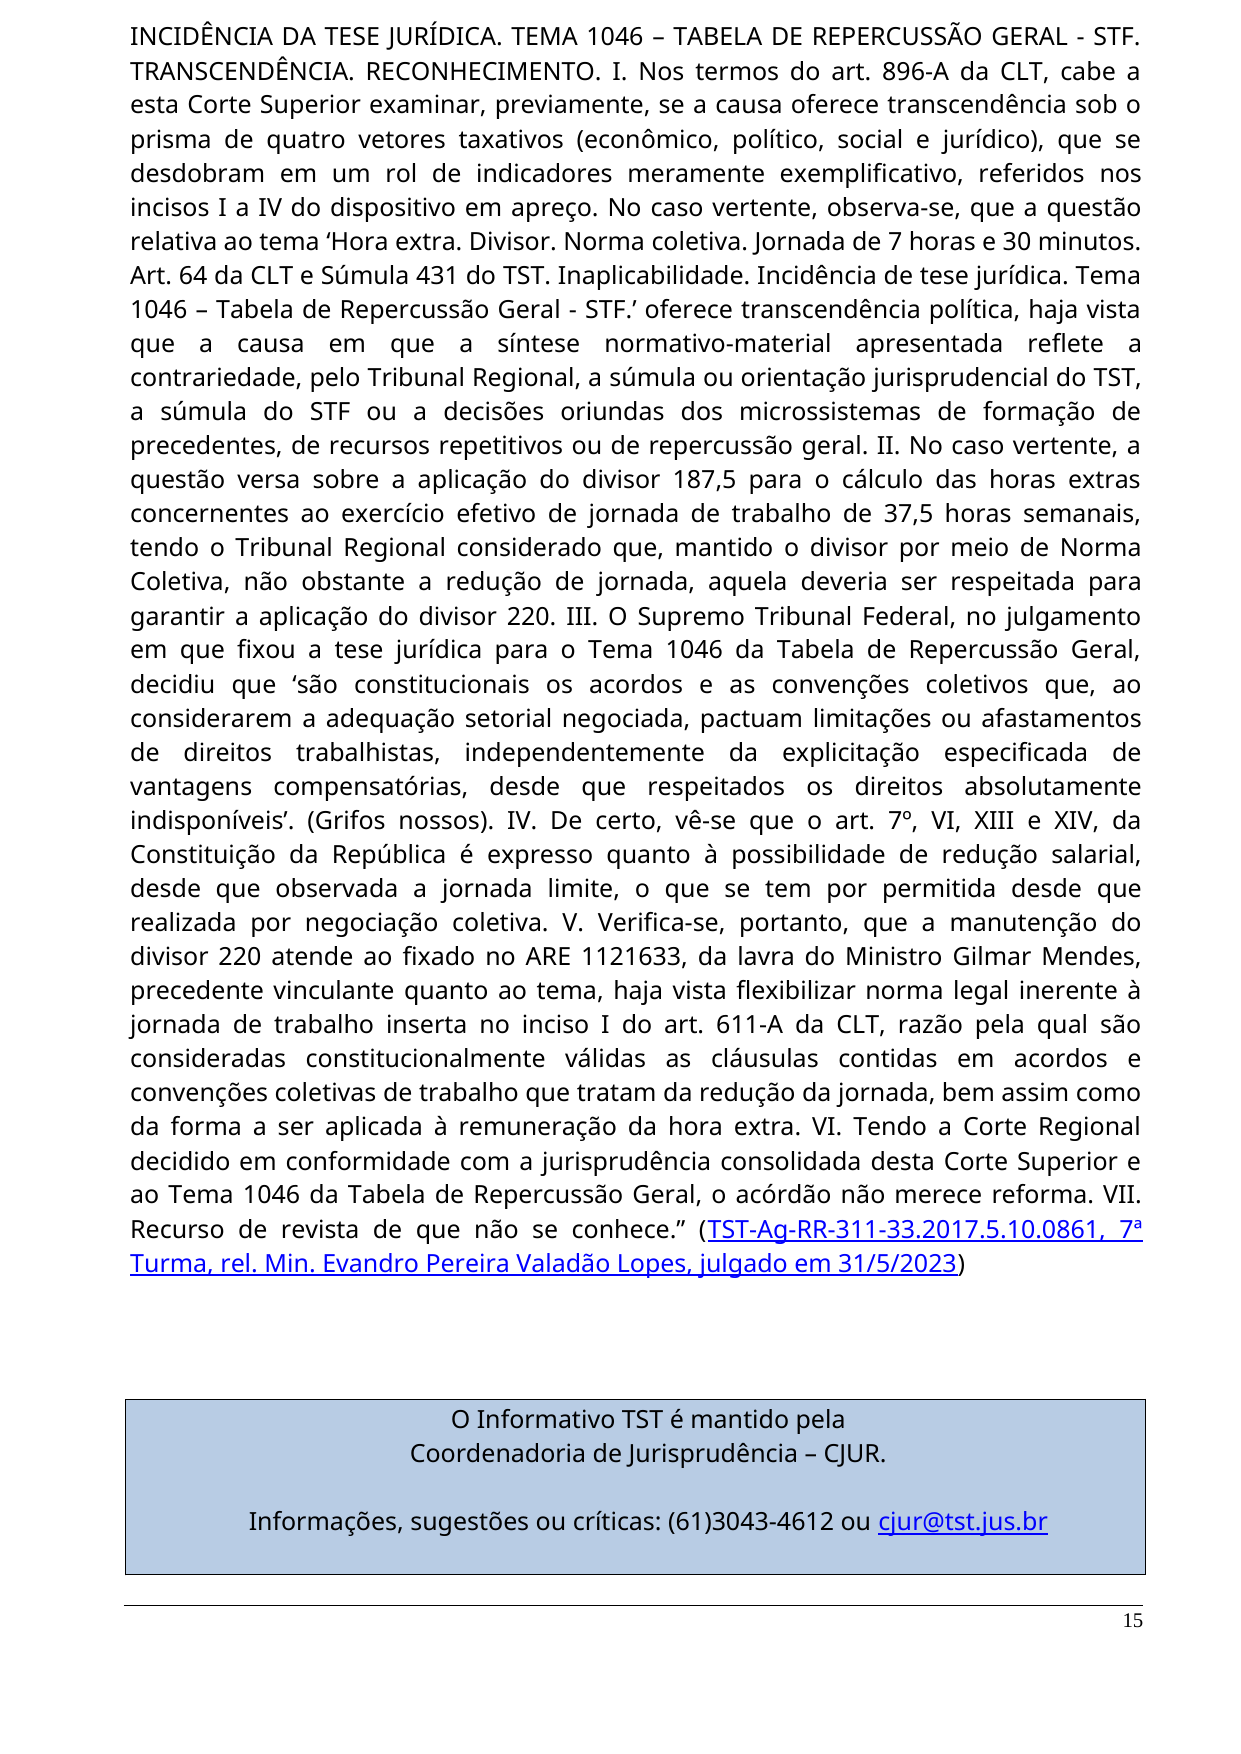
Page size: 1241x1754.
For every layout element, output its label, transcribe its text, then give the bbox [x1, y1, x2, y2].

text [130, 19, 1143, 1279]
text Informações, sugestões ou críticas: (61)3043-4612 ou cjur@tst.jus.br [126, 1501, 1145, 1535]
text Coordenadoria de Jurisprudência – CJUR. [126, 1433, 1145, 1467]
text O Informativo TST é mantido pela [126, 1400, 1145, 1433]
